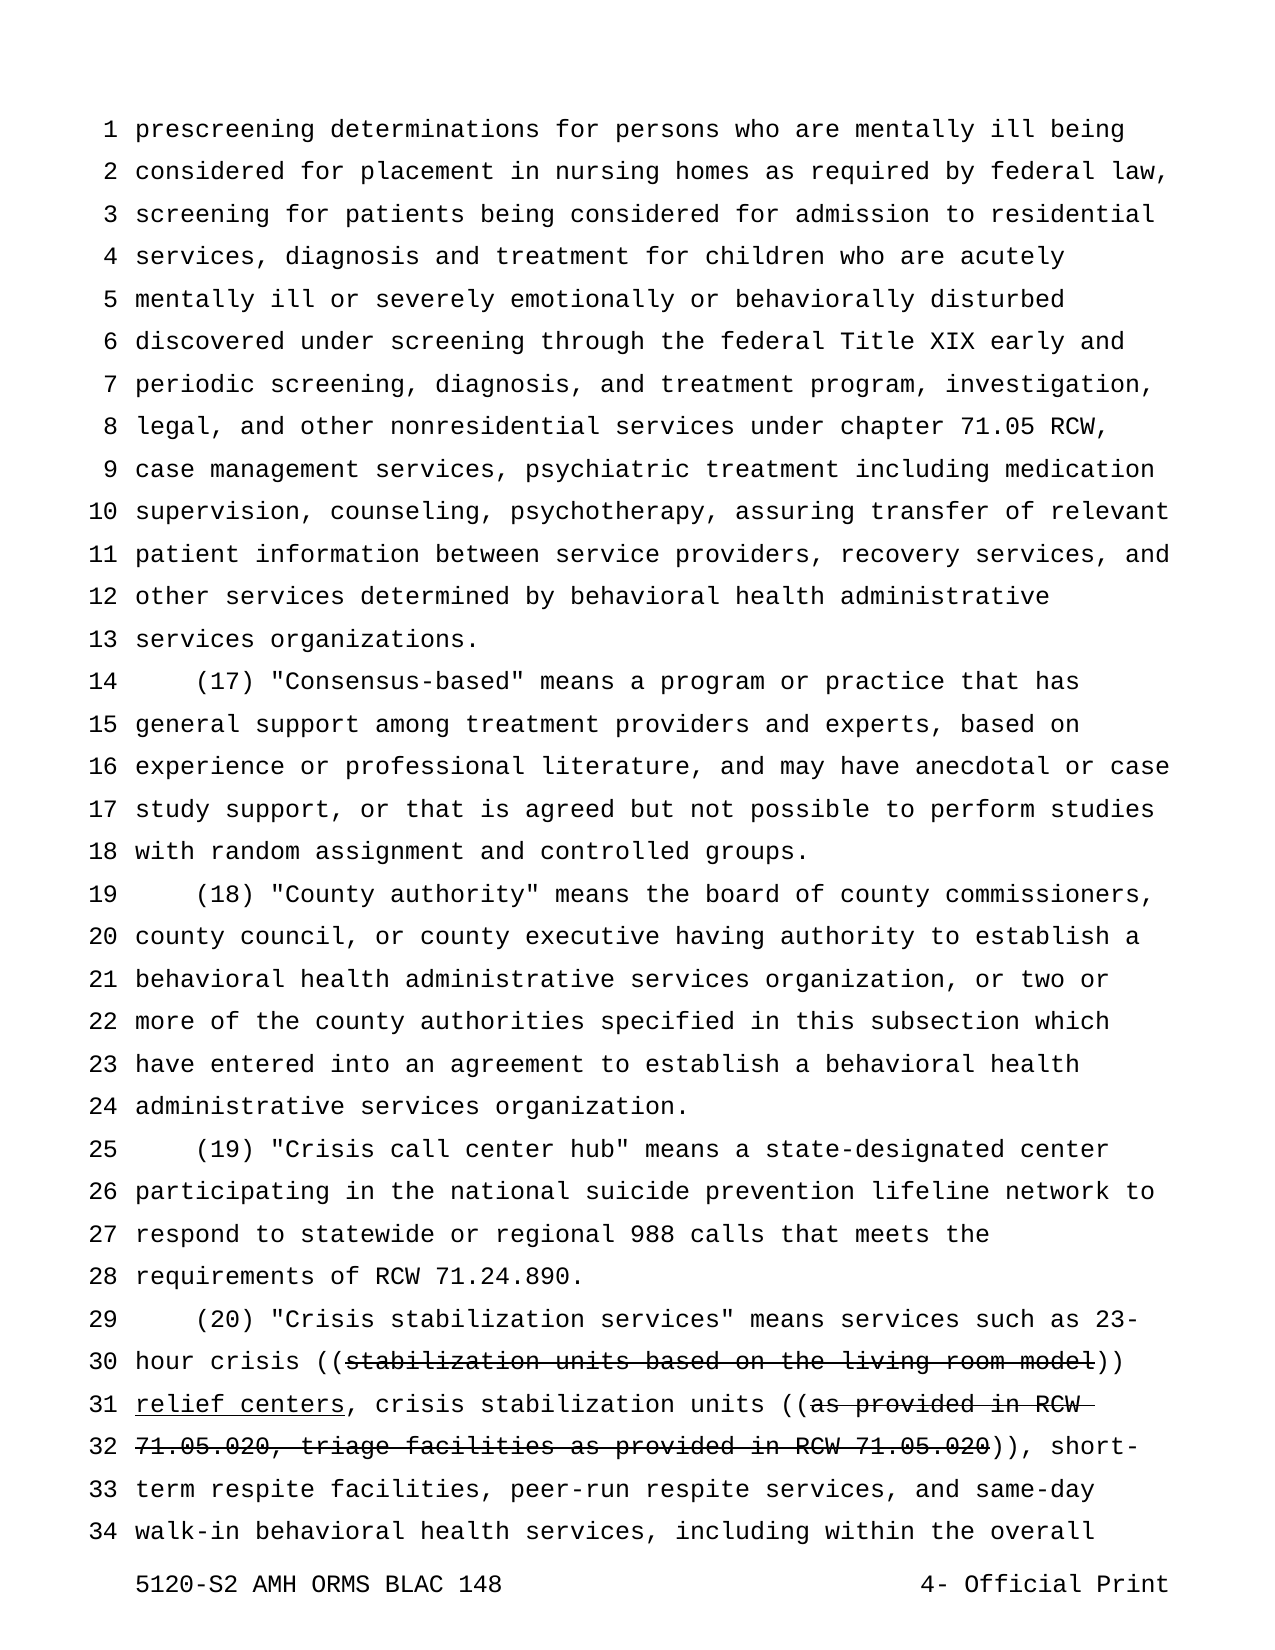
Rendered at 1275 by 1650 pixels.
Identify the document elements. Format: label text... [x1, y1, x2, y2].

text (19) "Crisis call center hub" means a state-designated center participating in the national suicide prevention lifeline network to respond to statewide or regional 988 calls that meets the requirements of RCW 71.24.890. [135, 1123, 1170, 1293]
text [135, 1293, 1170, 1548]
text (18) "County authority" means the board of county commissioners, county council, or county executive having authority to establish a behavioral health administrative services organization, or two or more of the county authorities specified in this subsection which have entered into an agreement to establish a behavioral health administrative services organization. [135, 868, 1170, 1123]
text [135, 103, 1170, 656]
text (17) "Consensus-based" means a program or practice that has general support among treatment providers and experts, based on experience or professional literature, and may have anecdotal or case study support, or that is agreed but not possible to perform studies with random assignment and controlled groups. [135, 656, 1170, 868]
